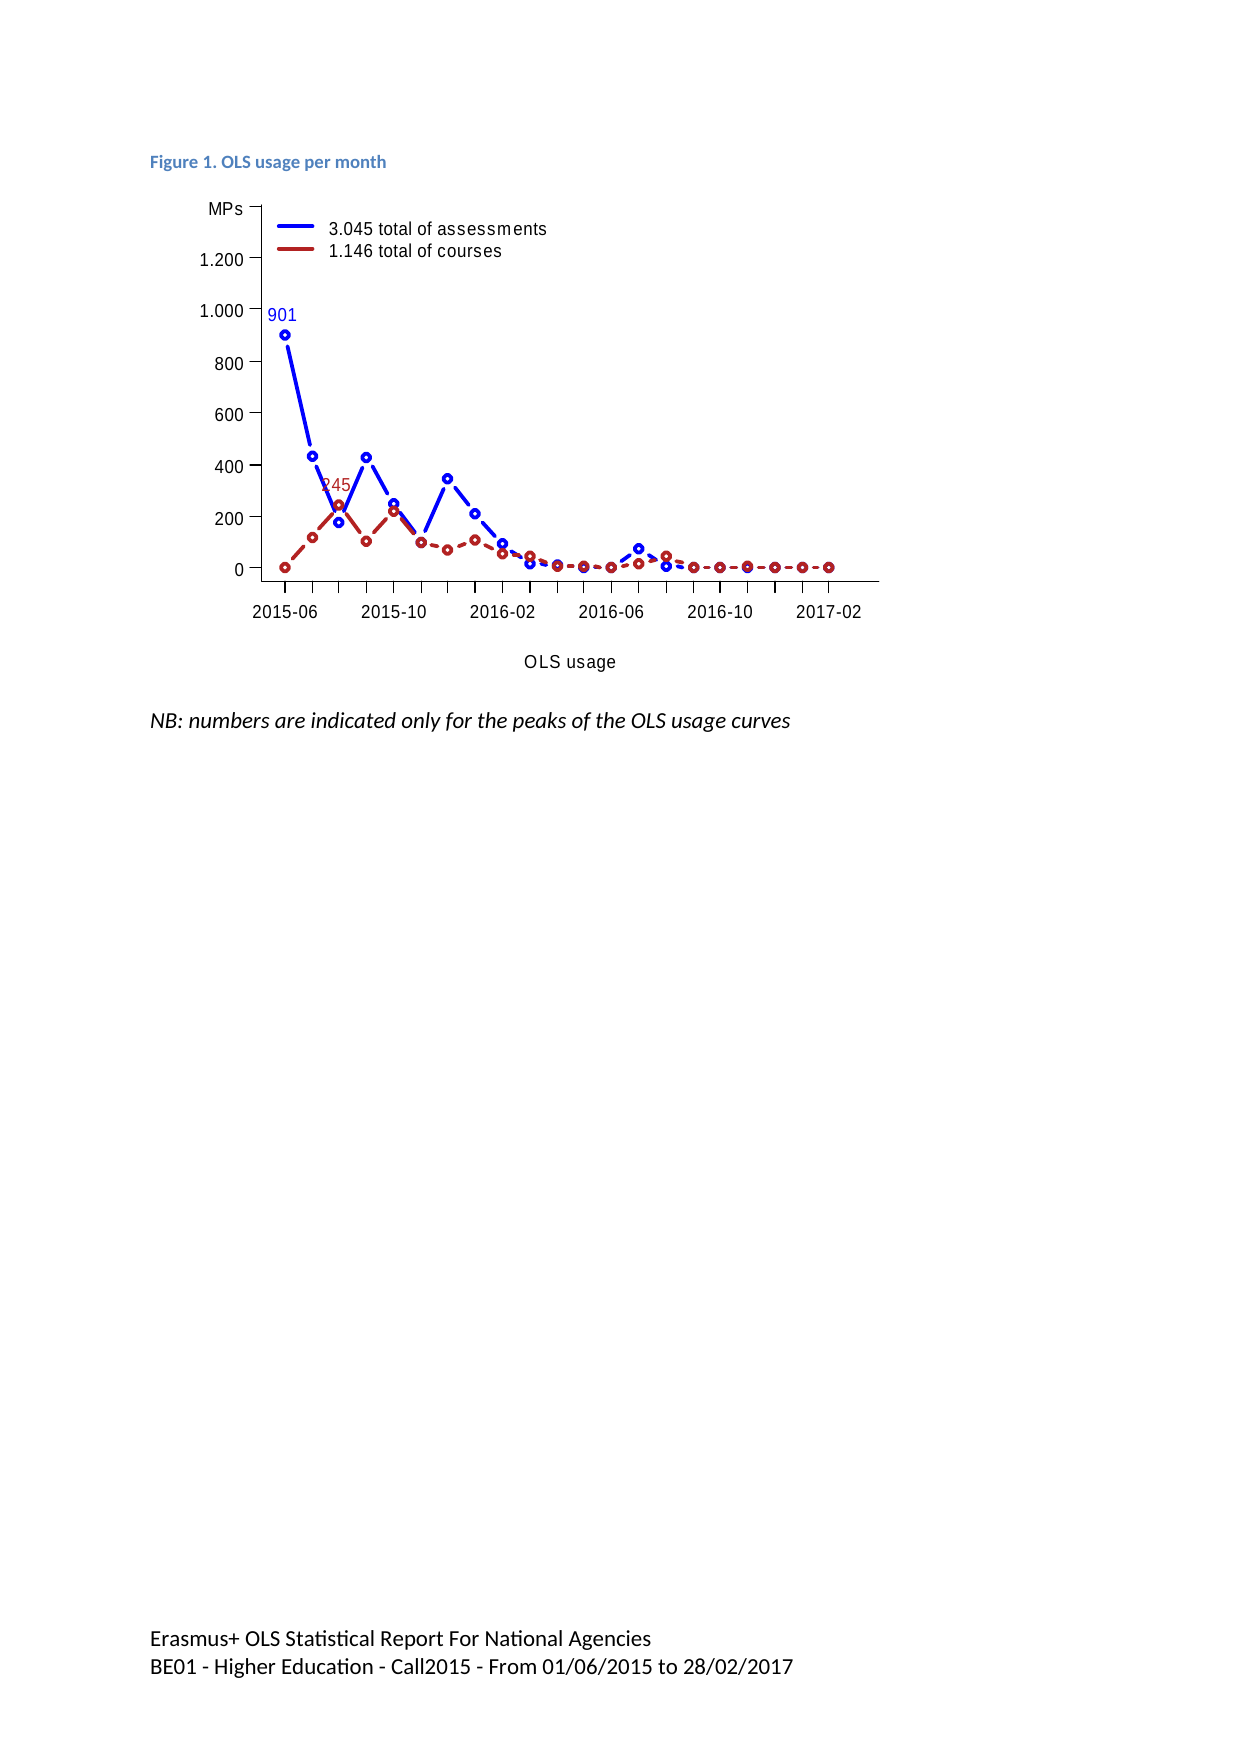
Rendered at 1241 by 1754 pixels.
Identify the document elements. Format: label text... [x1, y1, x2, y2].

text NB: numbers are indicated only for the peaks of the OLS usage curves [150, 706, 1090, 734]
